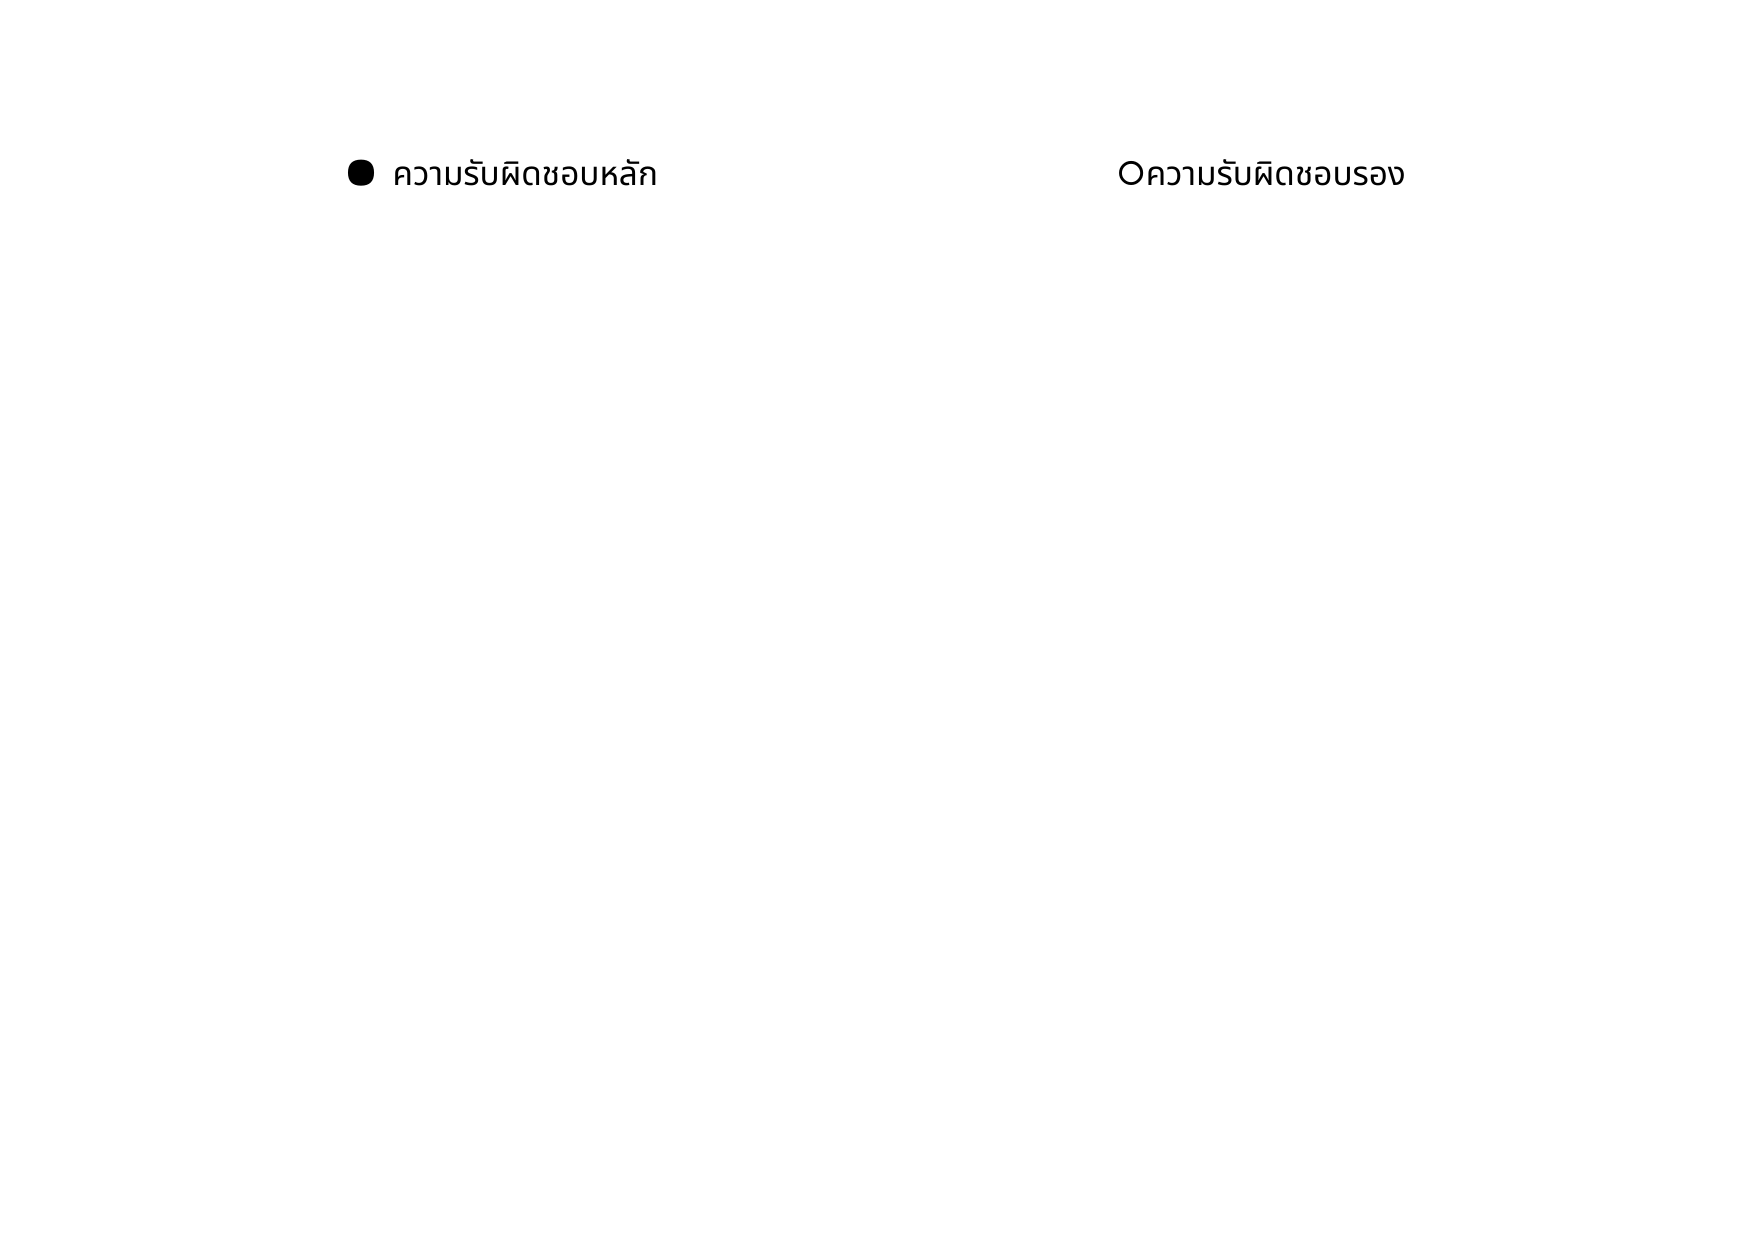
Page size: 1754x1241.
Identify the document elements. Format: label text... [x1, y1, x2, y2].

text ความรับผิดชอบหลัก ความรับผิดชอบรอง [150, 150, 1604, 200]
